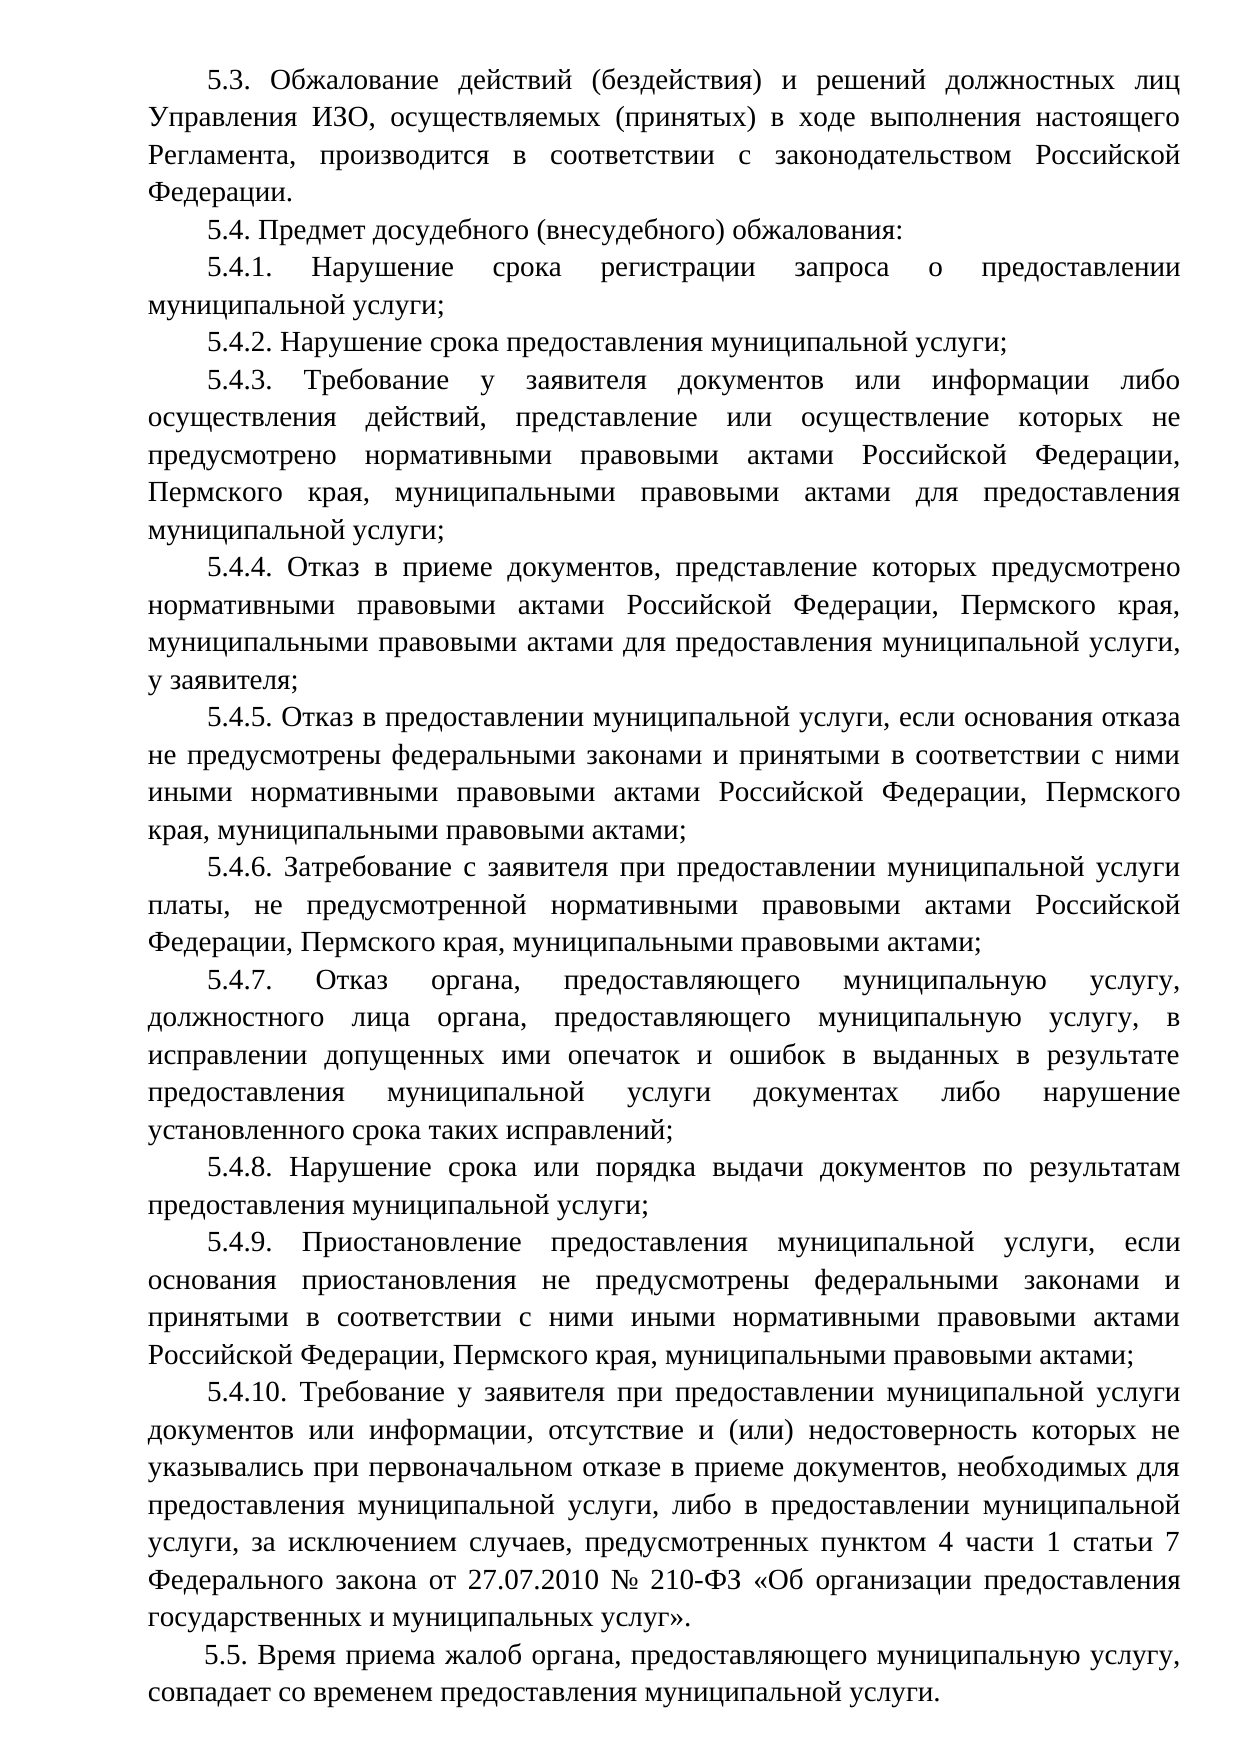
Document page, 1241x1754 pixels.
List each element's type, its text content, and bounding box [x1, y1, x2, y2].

text 5.4.1. Нарушение срока регистрации запроса о предоставлении муниципальной услуги; [148, 247, 1181, 322]
text 5.3. Обжалование действий (бездействия) и решений должностных лиц Управления ИЗО, осуществляемых (принятых) в ходе выполнения настоящего Регламента, производится в соответствии с законодательством Российской Федерации. [148, 59, 1181, 209]
text 5.4.6. Затребование с заявителя при предоставлении муниципальной услуги платы, не предусмотренной нормативными правовыми актами Российской Федерации, Пермского края, муниципальными правовыми актами; [148, 847, 1181, 959]
text 5.4.7. Отказ органа, предоставляющего муниципальную услугу, должностного лица органа, предоставляющего муниципальную услугу, в исправлении допущенных ими опечаток и ошибок в выданных в результате предоставления муниципальной услуги документах либо нарушение установленного срока таких исправлений; [148, 959, 1181, 1147]
text 5.4.10. Требование у заявителя при предоставлении муниципальной услуги документов или информации, отсутствие и (или) недостоверность которых не указывались при первоначальном отказе в приеме документов, необходимых для предоставления муниципальной услуги, либо в предоставлении муниципальной услуги, за исключением случаев, предусмотренных пунктом 4 части 1 статьи 7 Федерального закона от 27.07.2010 № 210-ФЗ «Об организации предоставления государственных и муниципальных услуг». [148, 1372, 1181, 1634]
text 5.4.5. Отказ в предоставлении муниципальной услуги, если основания отказа не предусмотрены федеральными законами и принятыми в соответствии с ними иными нормативными правовыми актами Российской Федерации, Пермского края, муниципальными правовыми актами; [148, 697, 1181, 847]
text 5.4.8. Нарушение срока или порядка выдачи документов по результатам предоставления муниципальной услуги; [148, 1147, 1181, 1222]
text 5.4.2. Нарушение срока предоставления муниципальной услуги; [148, 322, 1181, 359]
text 5.5. Время приема жалоб органа, предоставляющего муниципальную услугу, совпадает со временем предоставления муниципальной услуги. [148, 1634, 1181, 1709]
text 5.4.4. Отказ в приеме документов, представление которых предусмотрено нормативными правовыми актами Российской Федерации, Пермского края, муниципальными правовыми актами для предоставления муниципальной услуги, у заявителя; [148, 547, 1181, 697]
text 5.4. Предмет досудебного (внесудебного) обжалования: [148, 209, 1181, 247]
text 5.4.9. Приостановление предоставления муниципальной услуги, если основания приостановления не предусмотрены федеральными законами и принятыми в соответствии с ними иными нормативными правовыми актами Российской Федерации, Пермского края, муниципальными правовыми актами; [148, 1222, 1181, 1372]
text 5.4.3. Требование у заявителя документов или информации либо осуществления действий, представление или осуществление которых не предусмотрено нормативными правовыми актами Российской Федерации, Пермского края, муниципальными правовыми актами для предоставления муниципальной услуги; [148, 359, 1181, 547]
